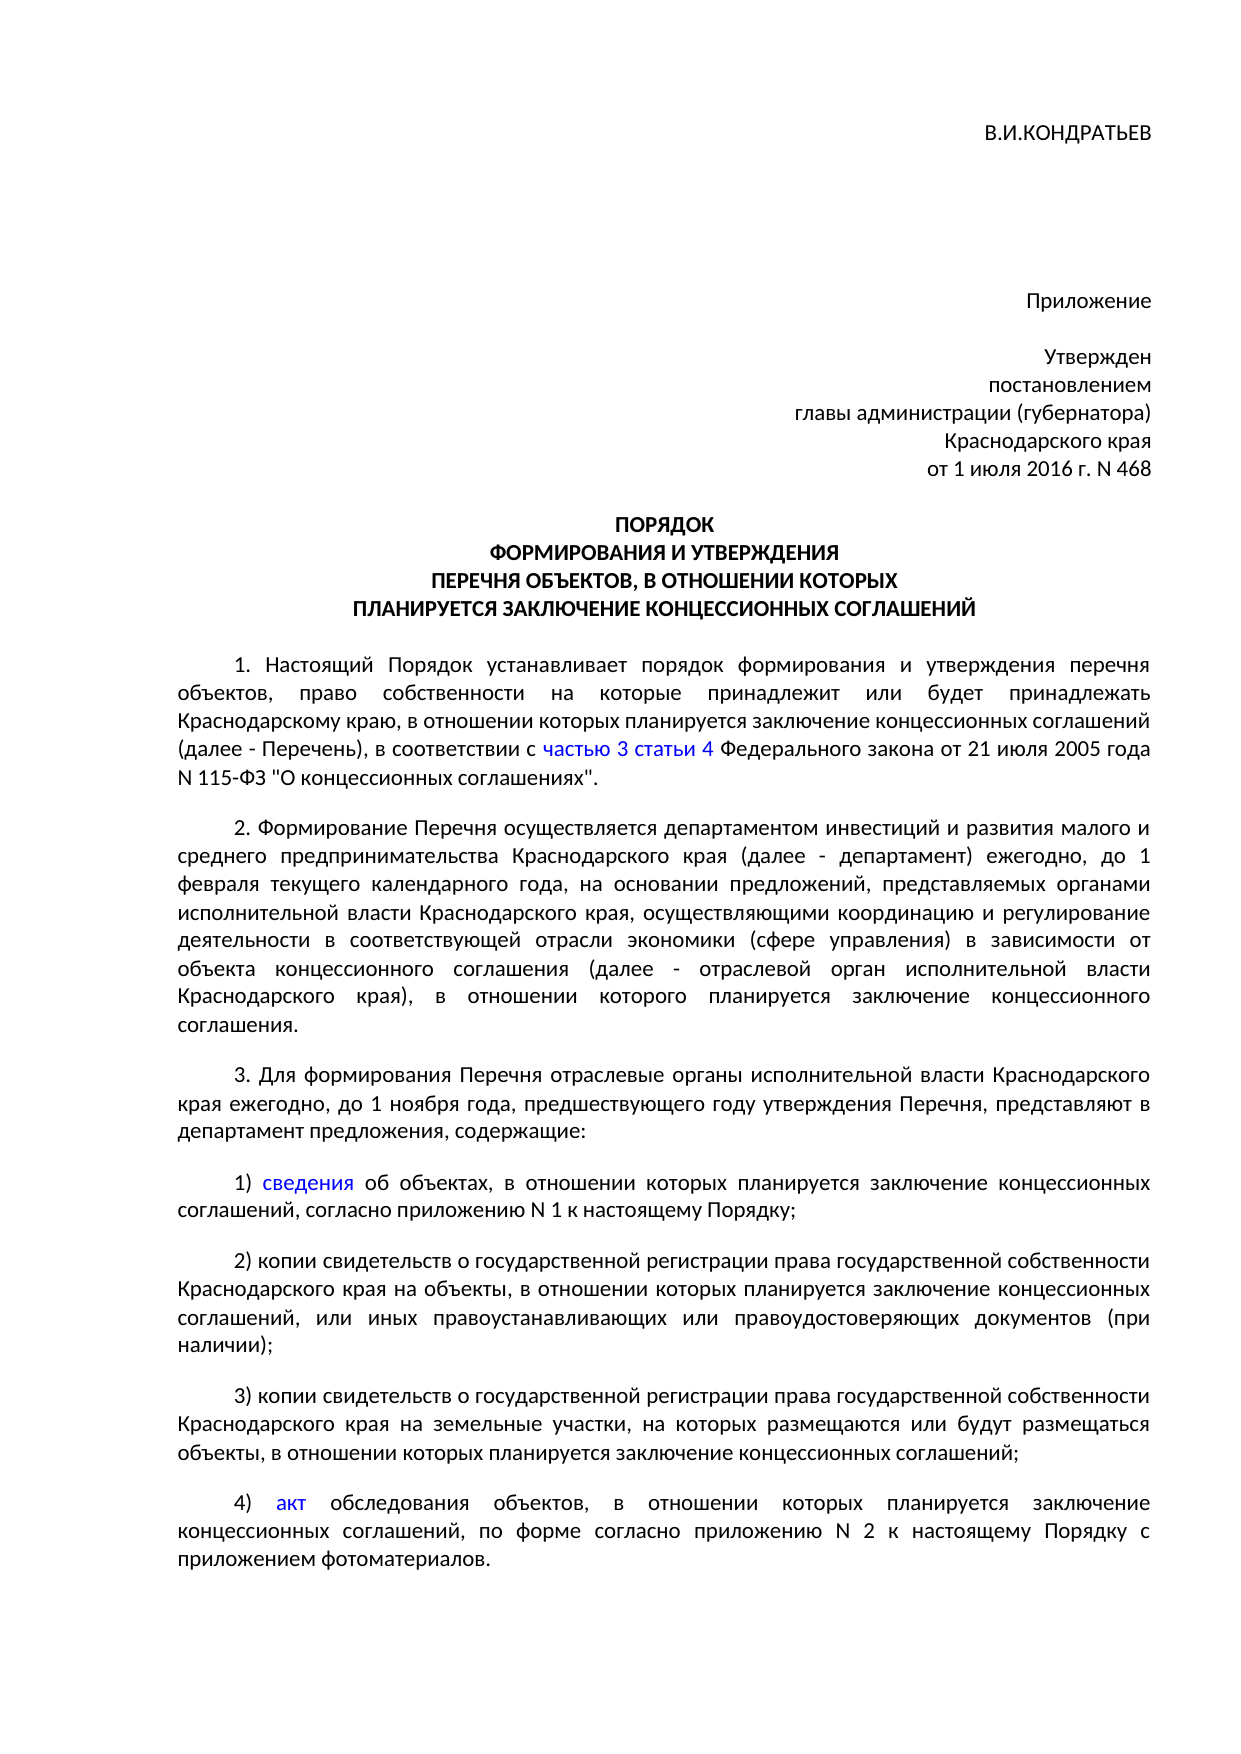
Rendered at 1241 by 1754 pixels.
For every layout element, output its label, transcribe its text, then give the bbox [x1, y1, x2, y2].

text от 1 июля 2016 г. N 468 [177, 454, 1152, 482]
text Утвержден [177, 342, 1152, 370]
text Краснодарского края [177, 426, 1152, 454]
title ФОРМИРОВАНИЯ И УТВЕРЖДЕНИЯ [177, 538, 1152, 566]
text 4) акт обследования объектов, в отношении которых планируется заключение концессионных соглашений, по форме согласно приложению N 2 к настоящему Порядку с приложением фотоматериалов. [177, 1488, 1152, 1573]
text постановлением [177, 370, 1152, 398]
text 1) сведения об объектах, в отношении которых планируется заключение концессионных соглашений, согласно приложению N 1 к настоящему Порядку; [177, 1168, 1152, 1224]
text 3. Для формирования Перечня отраслевые органы исполнительной власти Краснодарского края ежегодно, до 1 ноября года, предшествующего году утверждения Перечня, представляют в департамент предложения, содержащие: [177, 1061, 1152, 1145]
text Приложение [177, 286, 1152, 314]
title ПЕРЕЧНЯ ОБЪЕКТОВ, В ОТНОШЕНИИ КОТОРЫХ [177, 566, 1152, 594]
text 2. Формирование Перечня осуществляется департаментом инвестиций и развития малого и среднего предпринимательства Краснодарского края (далее - департамент) ежегодно, до 1 февраля текущего календарного года, на основании предложений, представляемых органами исполнительной власти Краснодарского края, осуществляющими координацию и регулирование деятельности в соответствующей отрасли экономики (сфере управления) в зависимости от объекта концессионного соглашения (далее - отраслевой орган исполнительной власти Краснодарского края), в отношении которого планируется заключение концессионного соглашения. [177, 813, 1152, 1038]
text главы администрации (губернатора) [177, 398, 1152, 426]
text В.И.КОНДРАТЬЕВ [177, 118, 1152, 146]
text 2) копии свидетельств о государственной регистрации права государственной собственности Краснодарского края на объекты, в отношении которых планируется заключение концессионных соглашений, или иных правоустанавливающих или правоудостоверяющих документов (при наличии); [177, 1247, 1152, 1359]
title ПОРЯДОК [177, 510, 1152, 538]
text 1. Настоящий Порядок устанавливает порядок формирования и утверждения перечня объектов, право собственности на которые принадлежит или будет принадлежать Краснодарскому краю, в отношении которых планируется заключение концессионных соглашений (далее - Перечень), в соответствии с частью 3 статьи 4 Федерального закона от 21 июля 2005 года N 115-ФЗ "О концессионных соглашениях". [177, 651, 1152, 791]
title ПЛАНИРУЕТСЯ ЗАКЛЮЧЕНИЕ КОНЦЕССИОННЫХ СОГЛАШЕНИЙ [177, 594, 1152, 622]
text 3) копии свидетельств о государственной регистрации права государственной собственности Краснодарского края на земельные участки, на которых размещаются или будут размещаться объекты, в отношении которых планируется заключение концессионных соглашений; [177, 1382, 1152, 1466]
